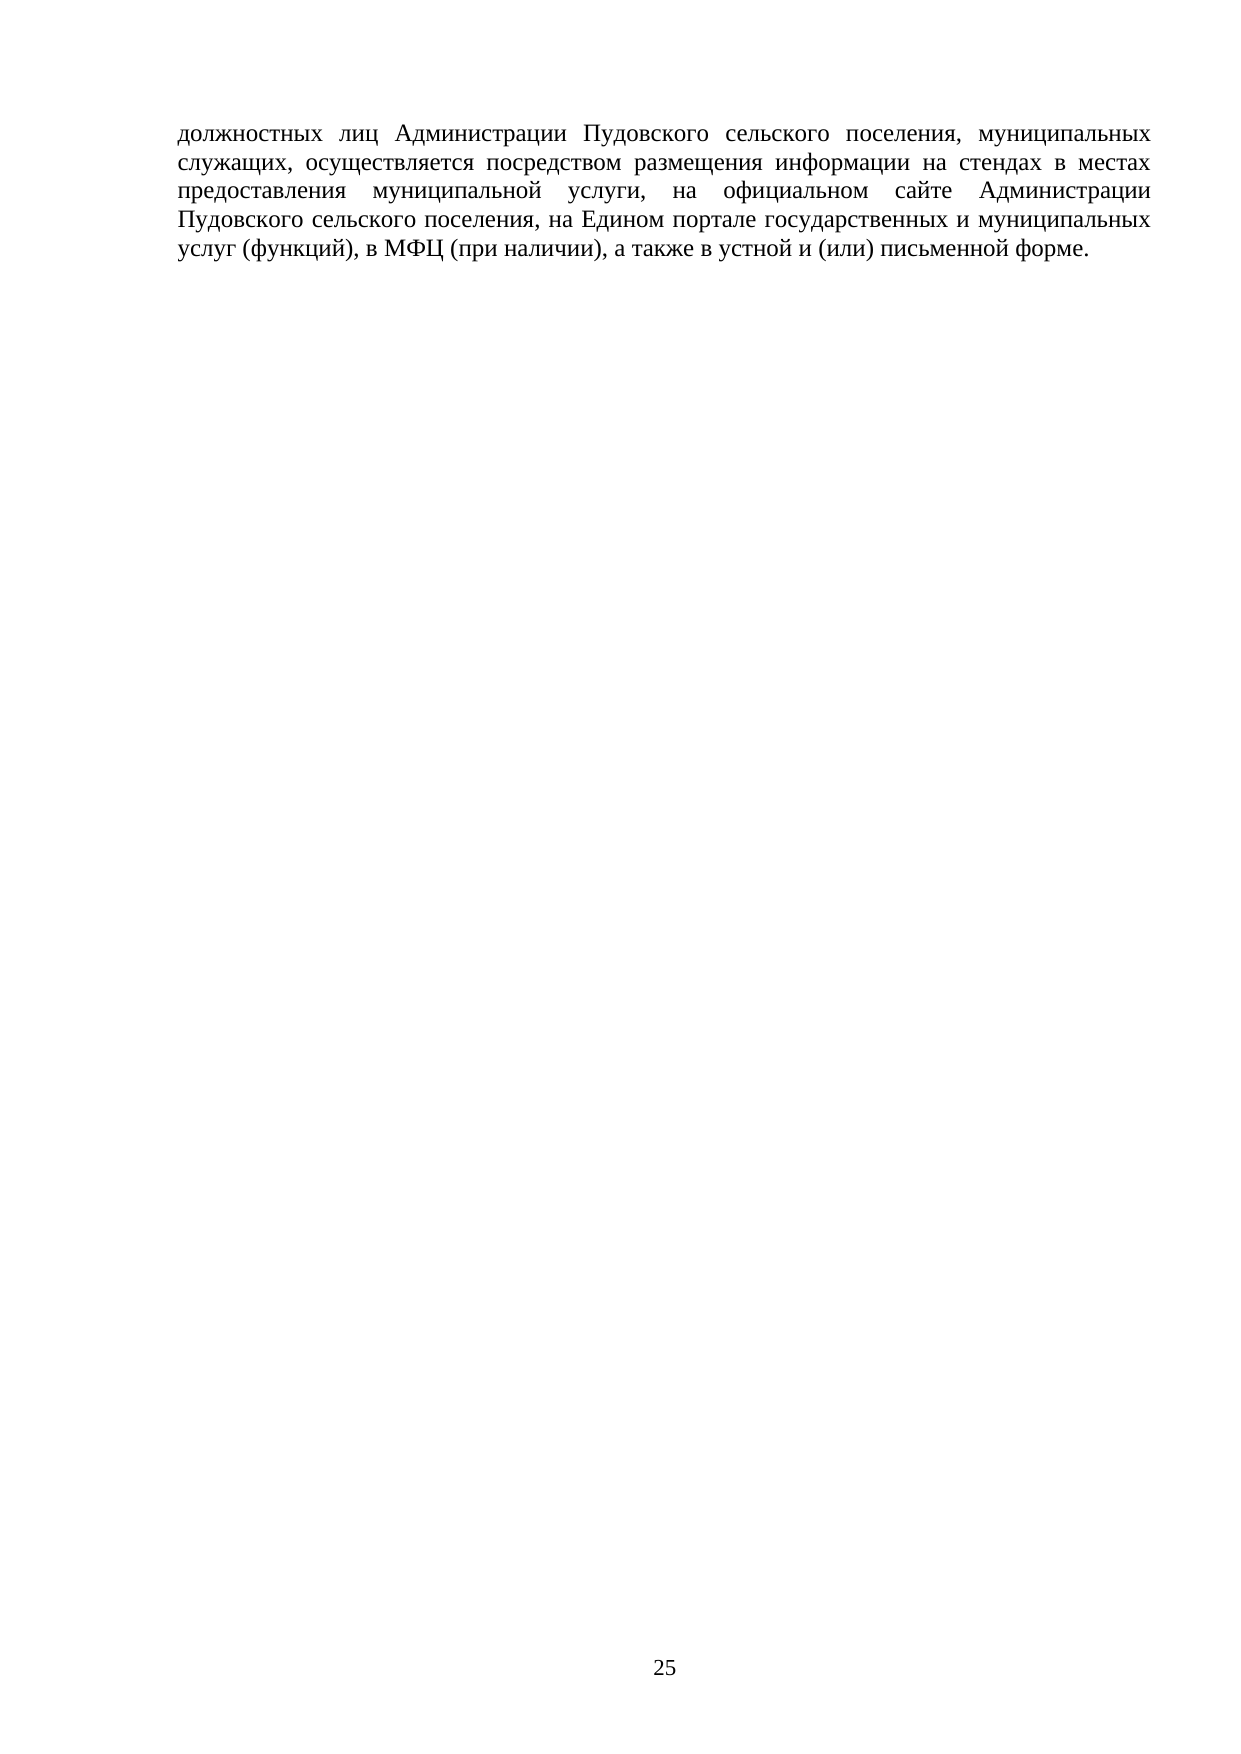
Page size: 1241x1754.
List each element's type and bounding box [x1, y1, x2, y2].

list [177, 118, 1152, 262]
